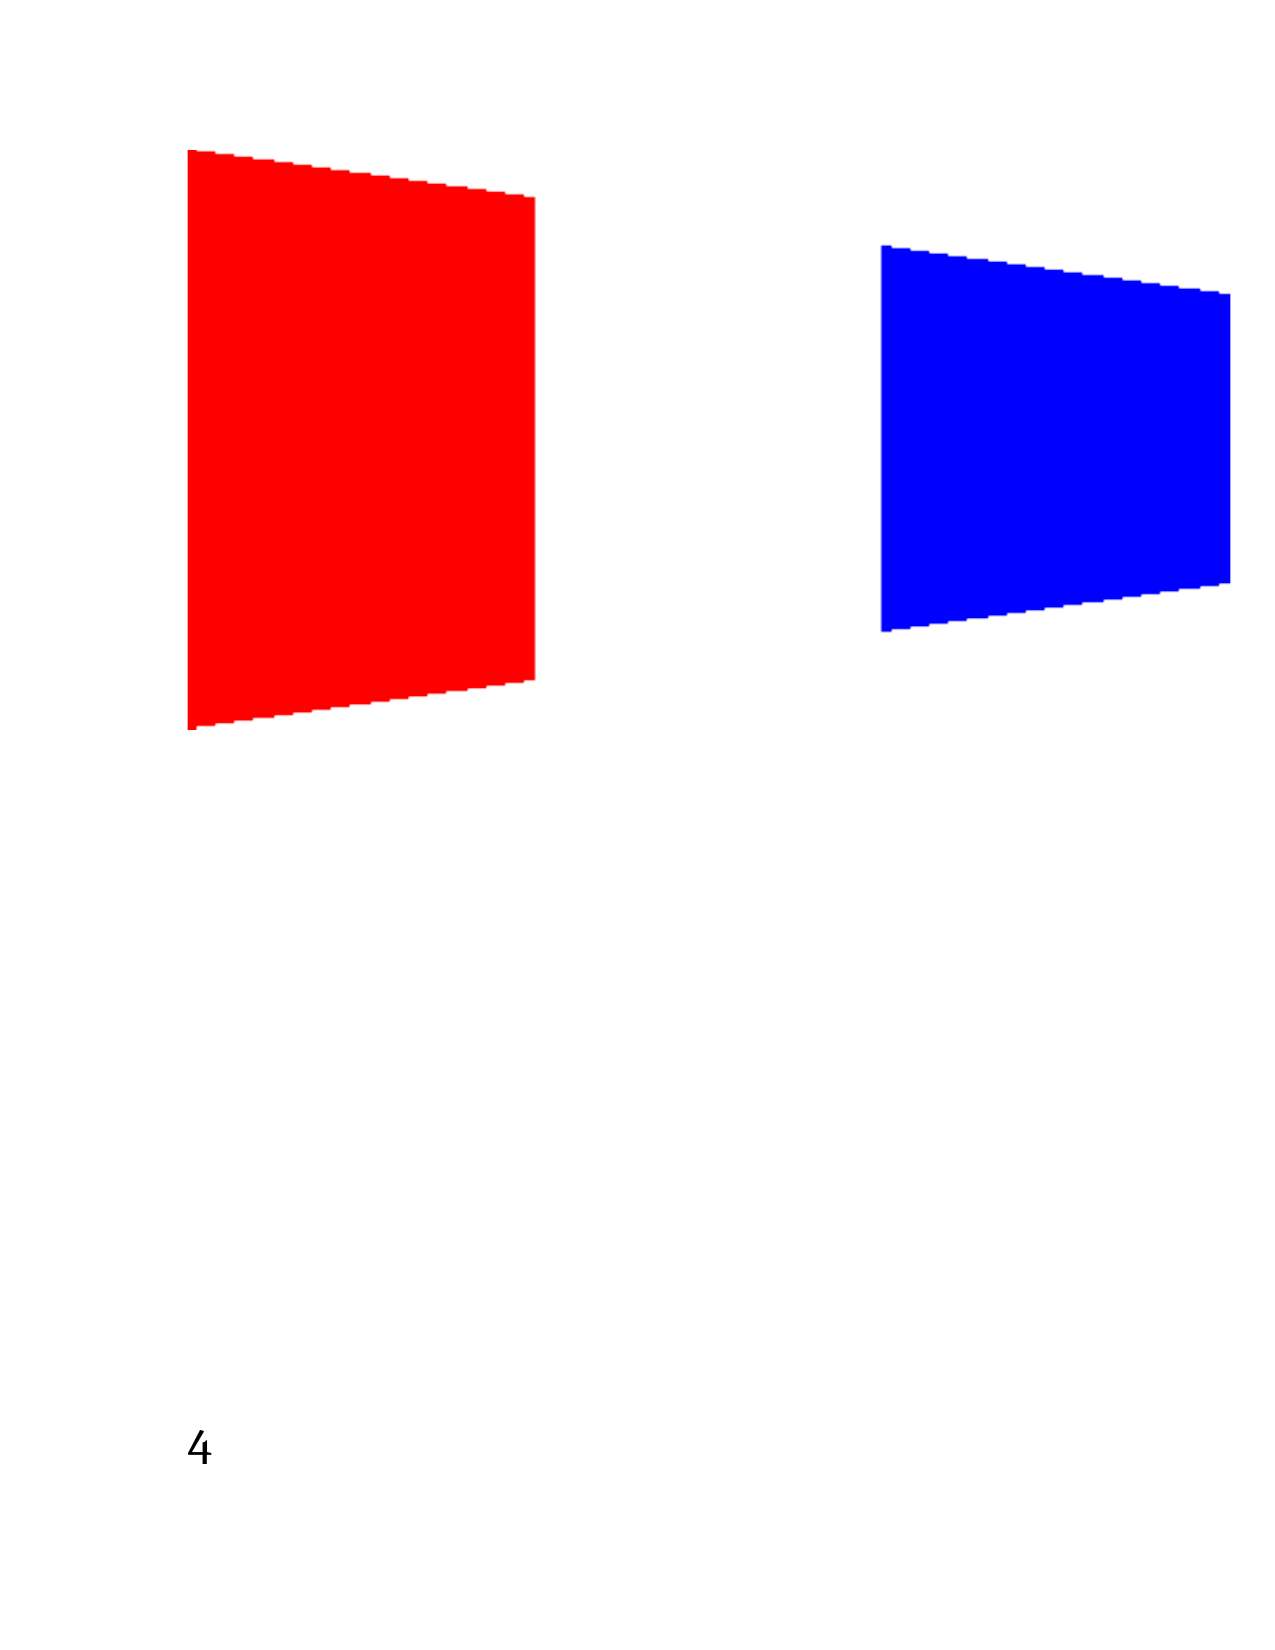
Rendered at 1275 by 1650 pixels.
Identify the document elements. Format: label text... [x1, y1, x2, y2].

picture [187, 150, 1231, 730]
text 4 [187, 1419, 1087, 1477]
